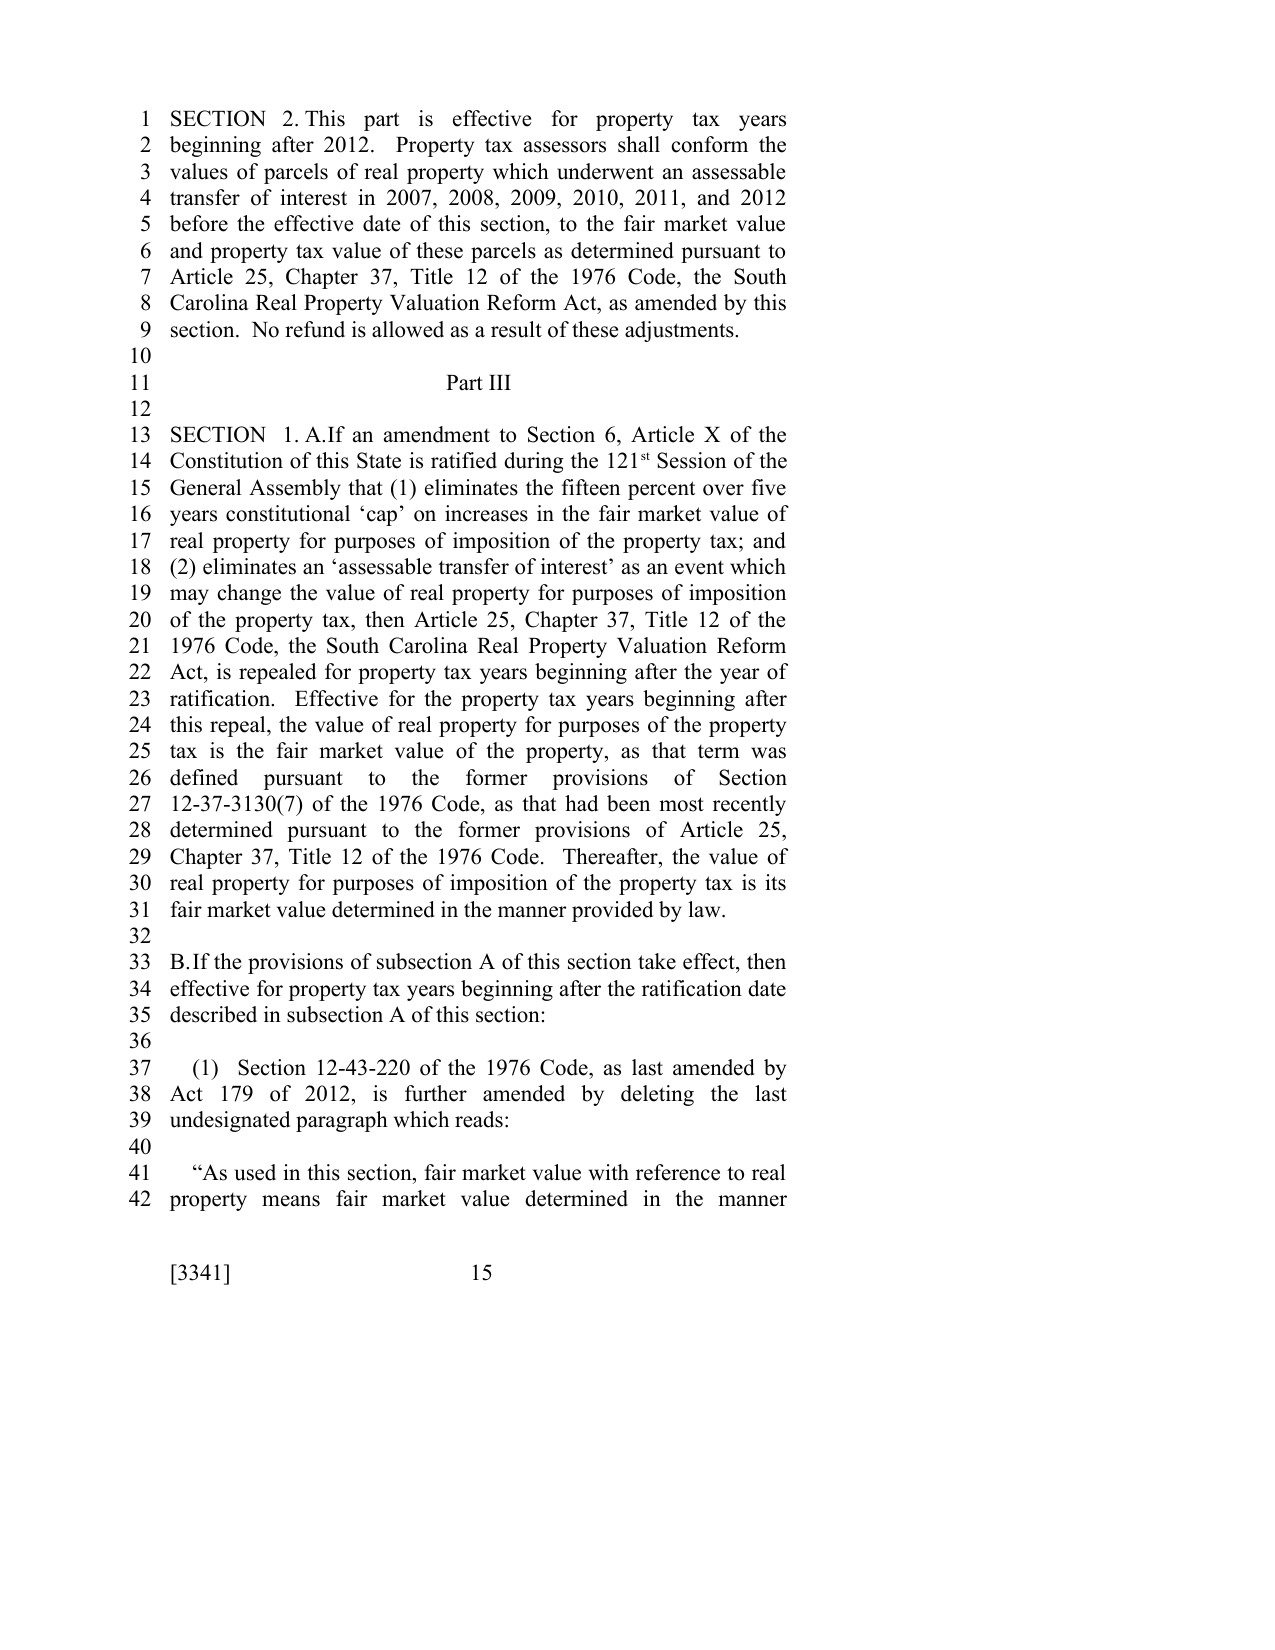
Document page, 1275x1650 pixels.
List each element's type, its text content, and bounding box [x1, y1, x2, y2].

text (1) Section 12-43-220 of the 1976 Code, as last amended by Act 179 of 2012, is further amended by deleting the last undesignated paragraph which reads: [169, 1054, 787, 1133]
text SECTION 1. A. If an amendment to Section 6, Article X of the Constitution of this State is ratified during the 121st Session of the General Assembly that (1) eliminates the fifteen percent over five years constitutional ‘cap’ on increases in the fair market value of real property for purposes of imposition of the property tax; and (2) eliminates an ‘assessable transfer of interest’ as an event which may change the value of real property for purposes of imposition of the property tax, then Article 25, Chapter 37, Title 12 of the 1976 Code, the South Carolina Real Property Valuation Reform Act, is repealed for property tax years beginning after the year of ratification. Effective for the property tax years beginning after this repeal, the value of real property for purposes of the property tax is the fair market value of the property, as that term was defined pursuant to the former provisions of Section 12-37-3130(7) of the 1976 Code, as that had been most recently determined pursuant to the former provisions of Article 25, Chapter 37, Title 12 of the 1976 Code. Thereafter, the value of real property for purposes of imposition of the property tax is its fair market value determined in the manner provided by law. [169, 421, 787, 922]
text B. If the provisions of subsection A of this section take effect, then effective for property tax years beginning after the ratification date described in subsection A of this section: [169, 948, 787, 1027]
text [169, 1159, 787, 1212]
text SECTION 2. This part is effective for property tax years beginning after 2012. Property tax assessors shall conform the values of parcels of real property which underwent an assessable transfer of interest in 2007, 2008, 2009, 2010, 2011, and 2012 before the effective date of this section, to the fair market value and property tax value of these parcels as determined pursuant to Article 25, Chapter 37, Title 12 of the 1976 Code, the South Carolina Real Property Valuation Reform Act, as amended by this section. No refund is allowed as a result of these adjustments. [169, 105, 787, 342]
text Part III [169, 368, 787, 395]
